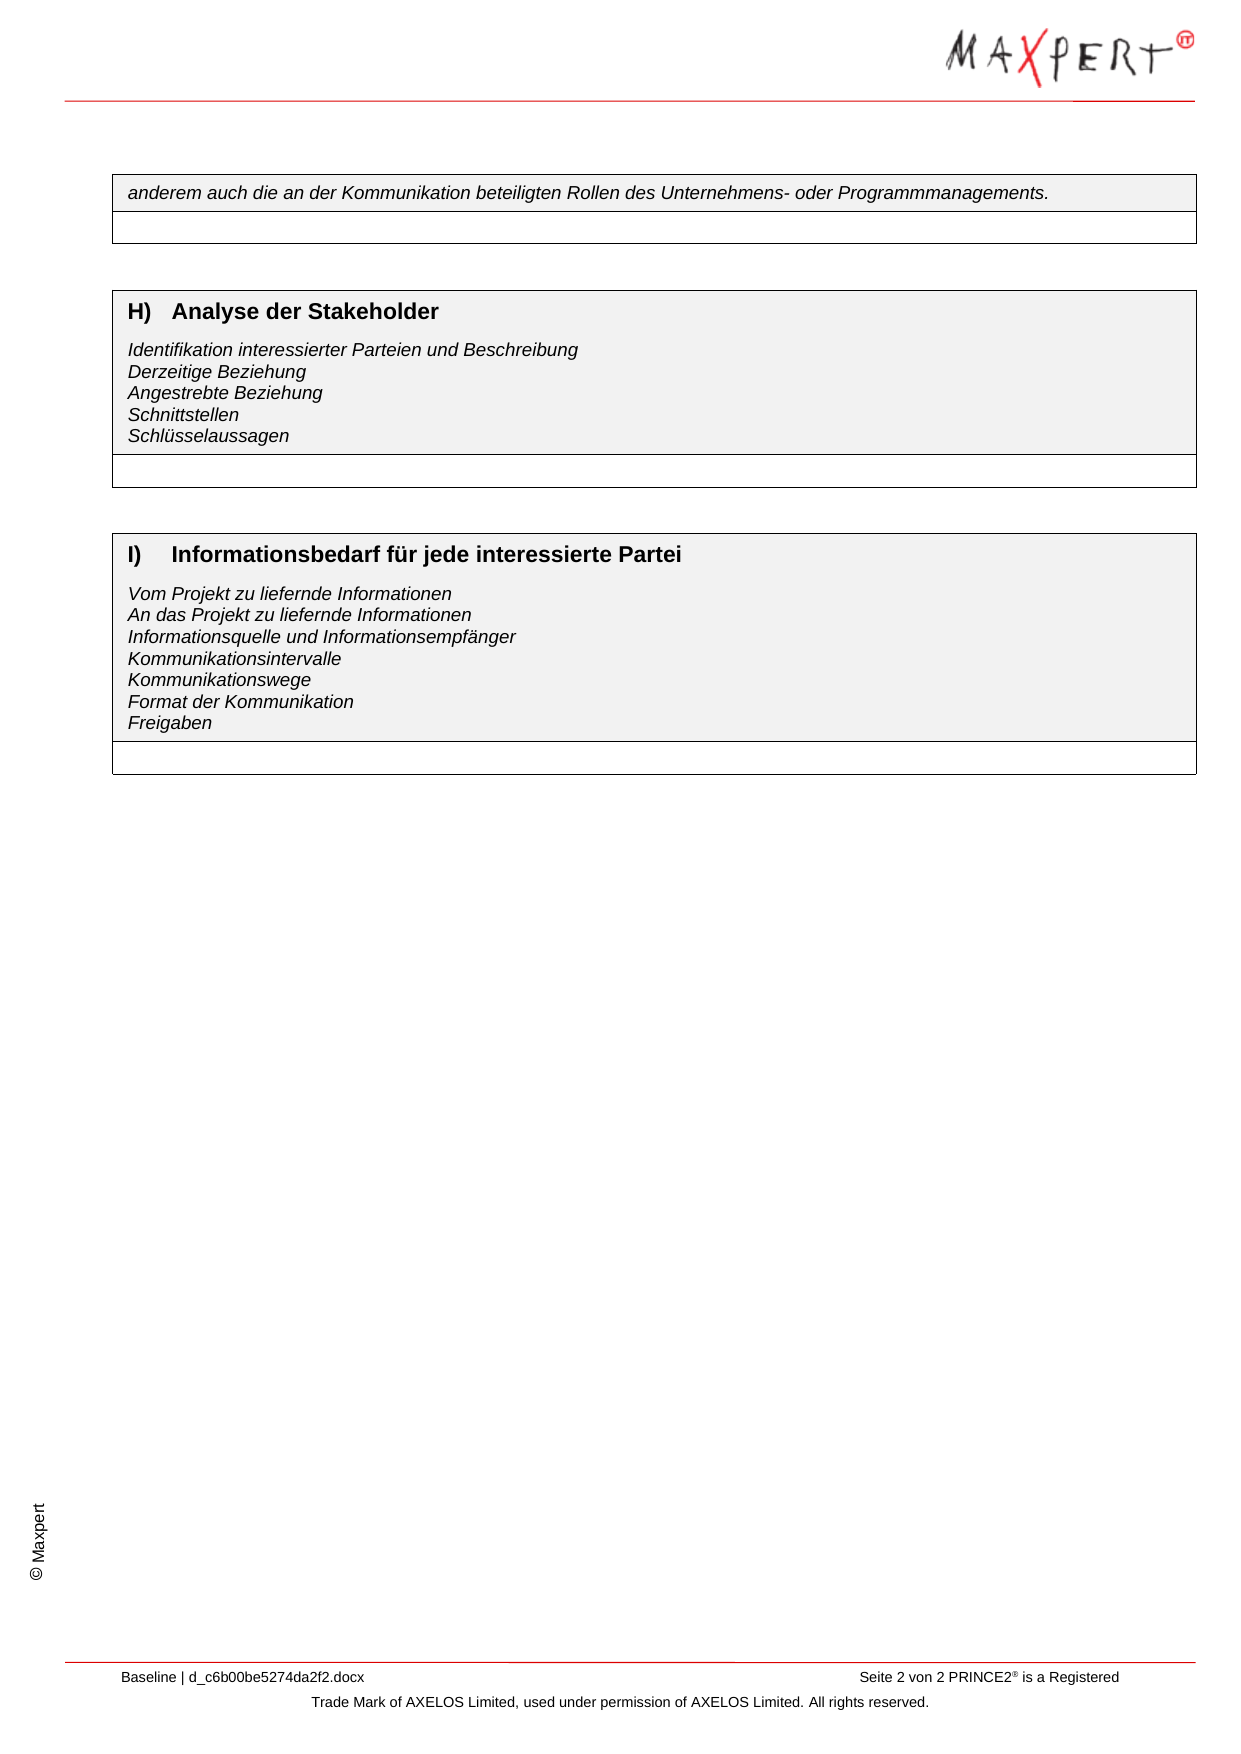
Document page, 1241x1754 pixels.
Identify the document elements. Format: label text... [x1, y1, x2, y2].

table_cell Vom Projekt zu liefernde Informationen An das Projekt zu liefernde Informationen Informationsquelle und Informationsempfänger Kommunikationsintervalle Kommunikationswege Format der Kommunikation Freigaben [113, 575, 1196, 741]
table_cell [113, 455, 1196, 487]
table_cell [113, 742, 1196, 774]
picture [945, 28, 1195, 88]
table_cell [113, 175, 1196, 211]
table_cell [113, 212, 1196, 243]
table_header Informationsbedarf für jede interessierte Partei [113, 534, 1196, 575]
table_cell Identifikation interessierter Parteien und Beschreibung Derzeitige Beziehung Angestrebte Beziehung Schnittstellen Schlüsselaussagen [113, 331, 1196, 454]
table_header Analyse der Stakeholder [113, 291, 1196, 331]
